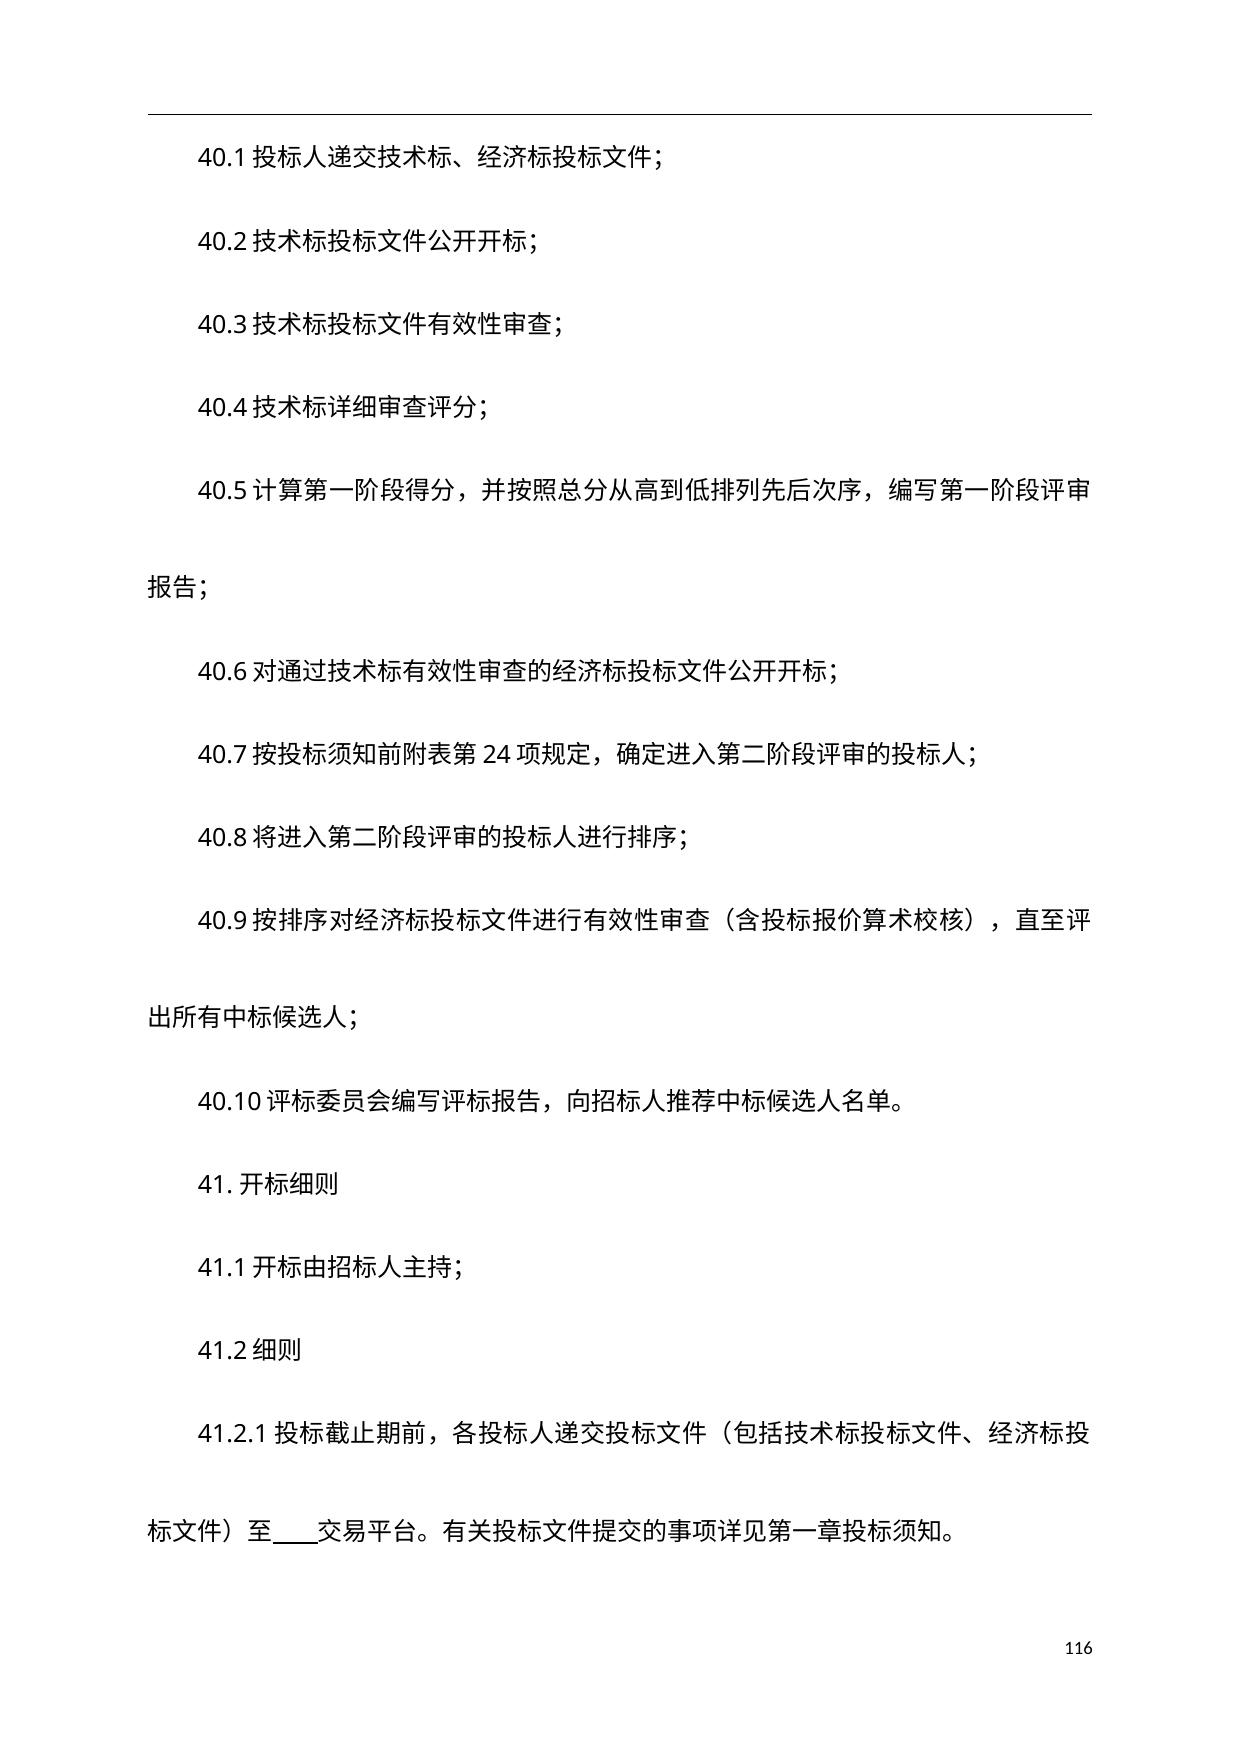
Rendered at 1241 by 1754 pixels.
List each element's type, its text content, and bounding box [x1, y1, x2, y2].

text 40.6对通过技术标有效性审查的经济标投标文件公开开标； [148, 637, 1092, 702]
text 40.10评标委员会编写评标报告，向招标人推荐中标候选人名单。 [148, 1067, 1092, 1132]
text 41.2细则 [148, 1316, 1092, 1381]
text 40.9按排序对经济标投标文件进行有效性审查（含投标报价算术校核），直至评出所有中标候选人； [148, 886, 1092, 1048]
text 40.7按投标须知前附表第24项规定，确定进入第二阶段评审的投标人； [148, 720, 1092, 785]
text 40.4技术标详细审查评分； [148, 373, 1092, 438]
text 41. 开标细则 [148, 1150, 1092, 1215]
text 40.8将进入第二阶段评审的投标人进行排序； [148, 803, 1092, 868]
text 40.3技术标投标文件有效性审查； [148, 290, 1092, 355]
text 41.2.1投标截止期前，各投标人递交投标文件（包括技术标投标文件、经济标投标文件）至 交易平台。有关投标文件提交的事项详见第一章投标须知。 [148, 1399, 1092, 1562]
text 41.1开标由招标人主持； [148, 1233, 1092, 1298]
text 40.5计算第一阶段得分，并按照总分从高到低排列先后次序，编写第一阶段评审报告； [148, 456, 1092, 618]
text 40.2技术标投标文件公开开标； [148, 207, 1092, 272]
text 40.1投标人递交技术标、经济标投标文件； [148, 123, 1092, 188]
